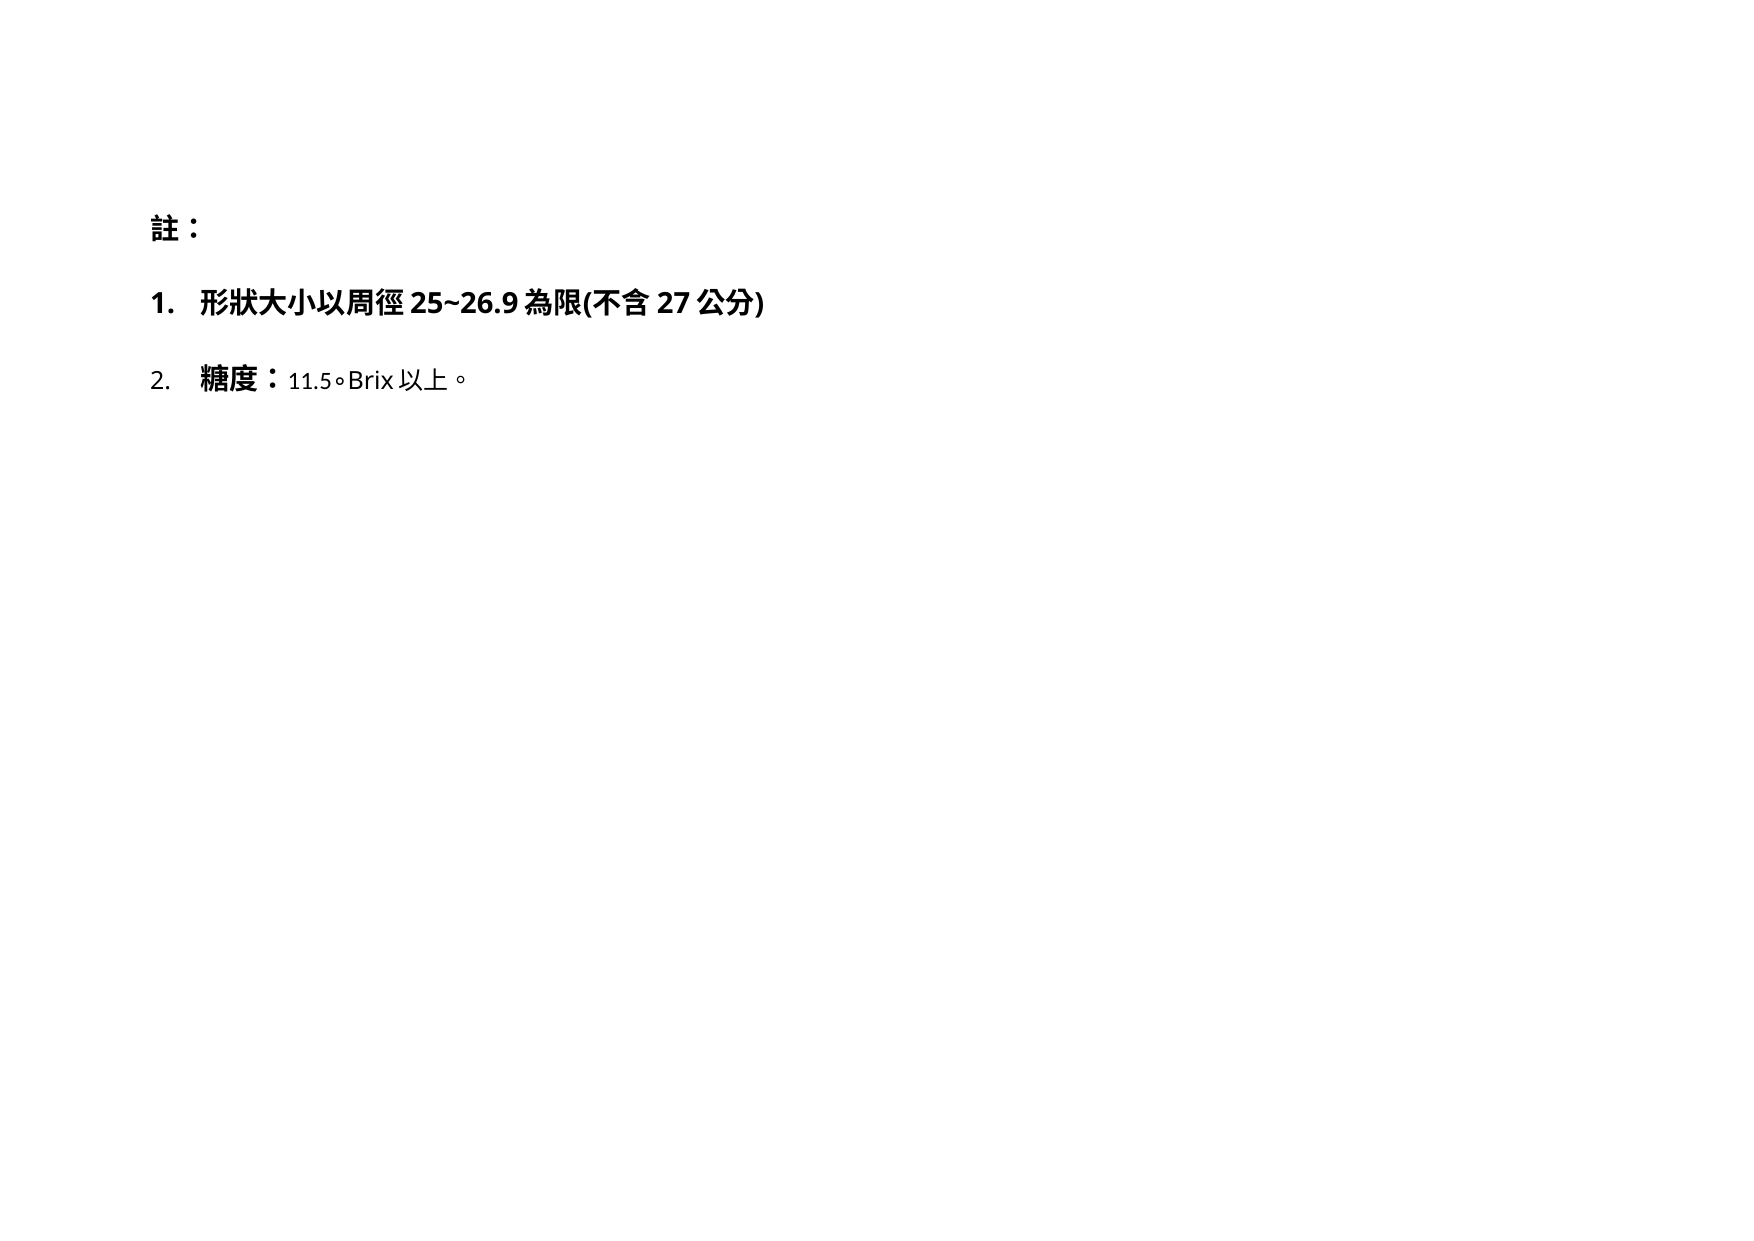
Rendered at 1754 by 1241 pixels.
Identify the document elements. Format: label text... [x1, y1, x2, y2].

list 糖度：11.5∘Brix以上。 [150, 339, 1604, 414]
text 註： [150, 189, 1604, 264]
list 形狀大小以周徑25~26.9為限(不含27公分) [150, 264, 1604, 339]
